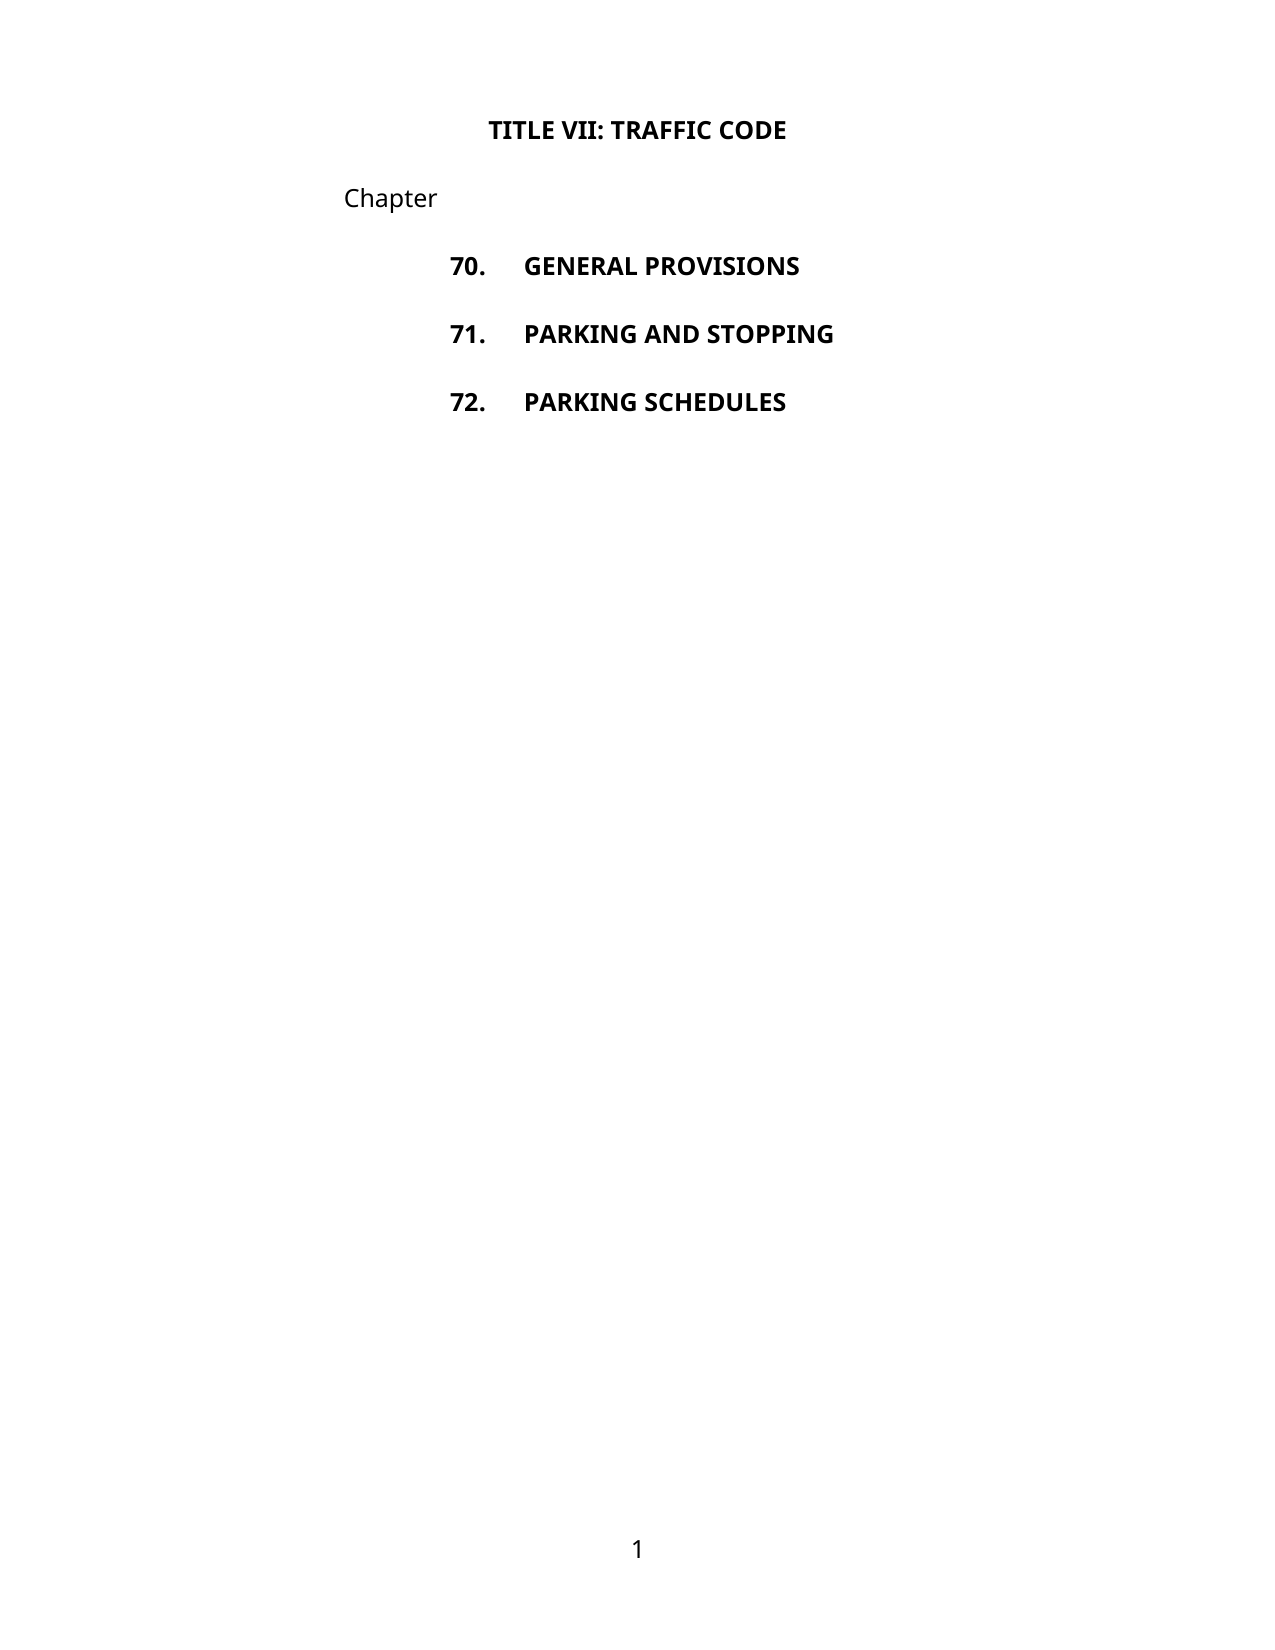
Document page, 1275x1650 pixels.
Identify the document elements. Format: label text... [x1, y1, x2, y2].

text 72. PARKING SCHEDULES [433, 385, 1157, 419]
text TITLE VII: TRAFFIC CODE [118, 112, 1157, 147]
text 70. GENERAL PROVISIONS [433, 249, 1157, 283]
text Chapter [118, 181, 1157, 215]
text 71. PARKING AND STOPPING [433, 317, 1157, 351]
